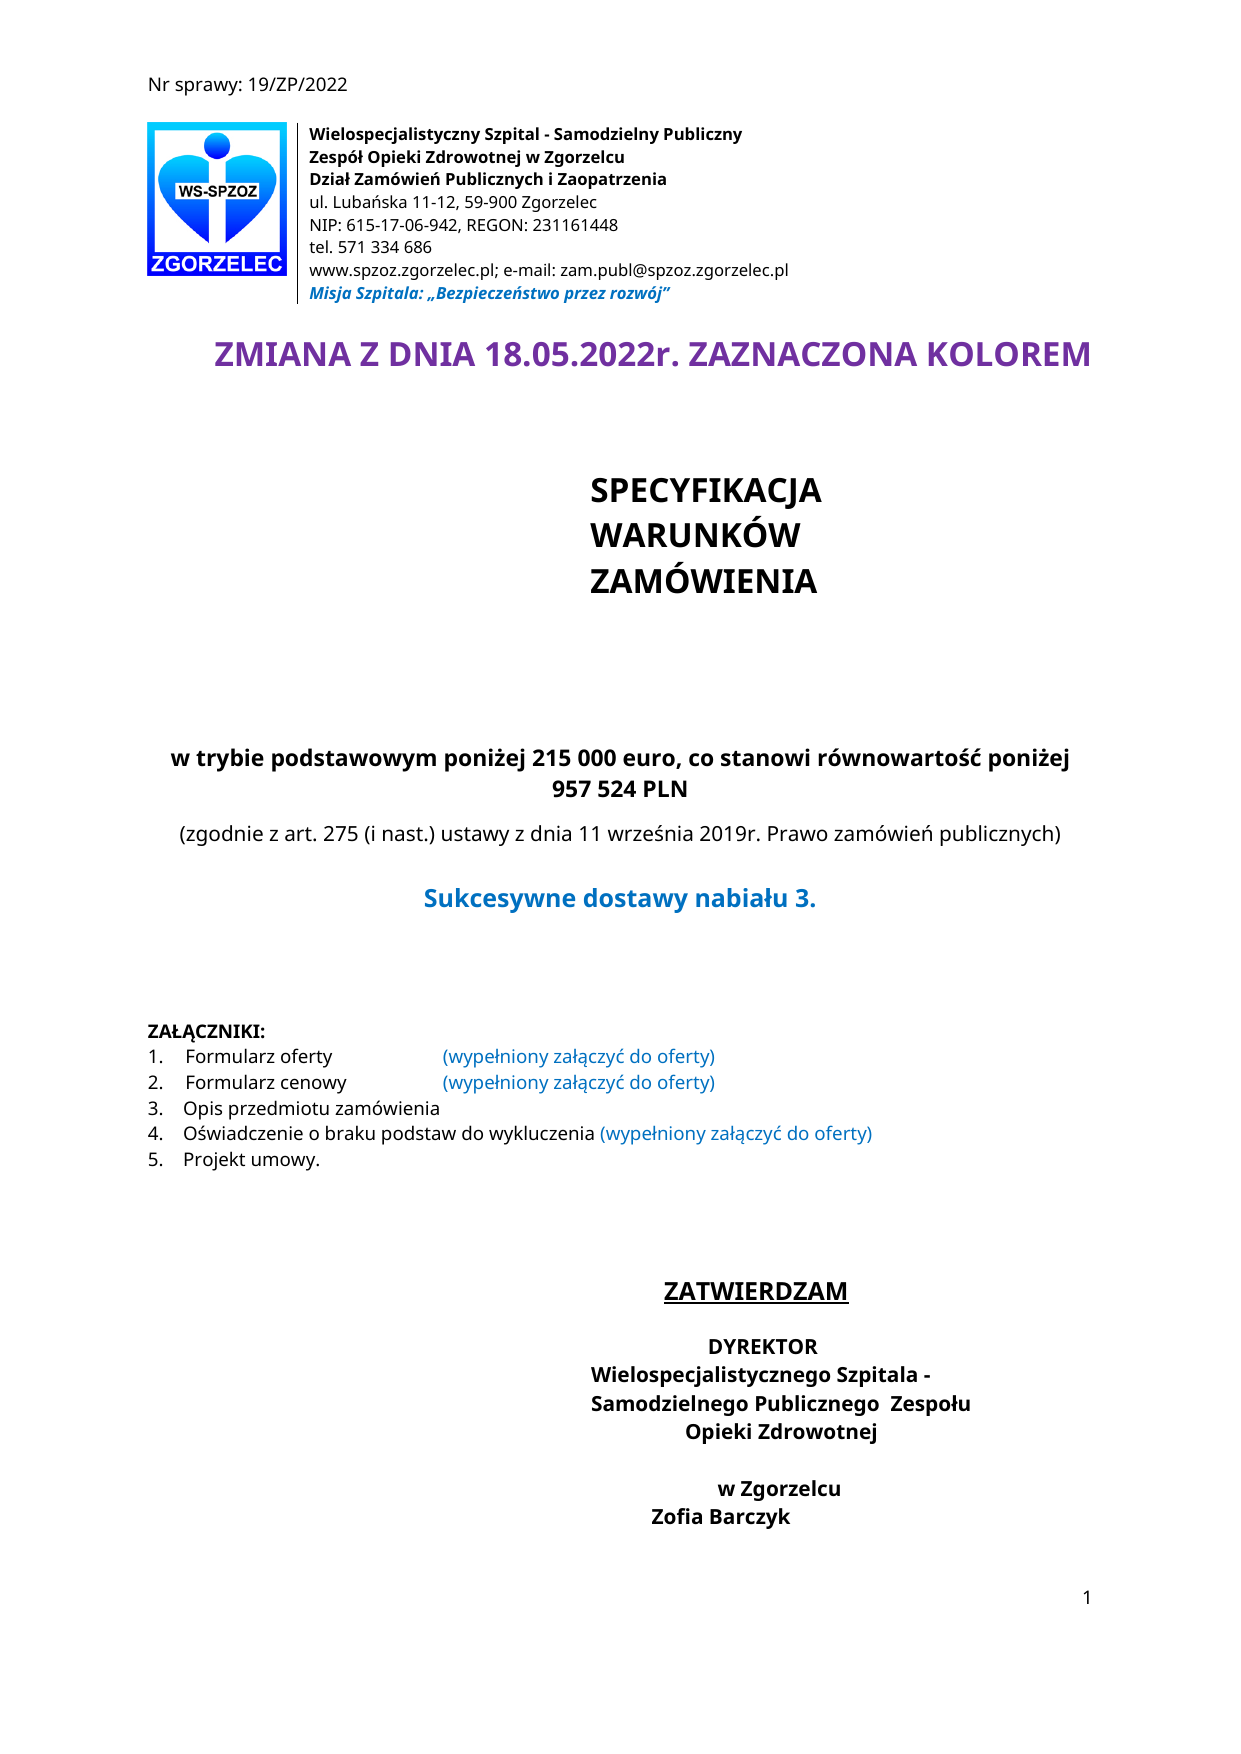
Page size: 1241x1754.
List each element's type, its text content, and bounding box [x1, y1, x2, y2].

text w Zgorzelcu [591, 1474, 1093, 1502]
table_header Wielospecjalistyczny Szpital - Samodzielny Publiczny Zespół Opieki Zdrowotnej w Zgorzelcu Dział Zamówień Publicznych i Zaopatrzenia ul. Lubańska 11-12, 59-900 Zgorzelec NIP: 615-17-06-942, REGON: 231161448 tel. 571 334 686 www.spzoz.zgorzelec.pl; e-mail: zam.publ@spzoz.zgorzelec.pl Misja Szpitala: „Bezpieczeństwo przez rozwój” [298, 123, 1104, 304]
text Zofia Barczyk [148, 1502, 1093, 1531]
title SPECYFIKACJA [516, 467, 1093, 512]
text (zgodnie z art. 275 (i nast.) ustawy z dnia 11 września 2019r. Prawo zamówień publicznych) [148, 819, 1093, 847]
text 5. Projekt umowy. [148, 1146, 1093, 1171]
text ZAŁĄCZNIKI: [148, 1018, 1093, 1044]
title ZMIANA Z DNIA 18.05.2022r. ZAZNACZONA KOLOREM [148, 330, 1093, 376]
text DYREKTOR [148, 1332, 1093, 1360]
list Formularz oferty (wypełniony załączyć do oferty) [148, 1044, 1093, 1069]
text 4. Oświadczenie o braku podstaw do wykluczenia (wypełniony załączyć do oferty) [148, 1120, 1093, 1146]
table_header [136, 123, 297, 304]
text 2. Formularz cenowy (wypełniony załączyć do oferty) [148, 1069, 1093, 1095]
text Opieki Zdrowotnej [591, 1417, 1093, 1474]
text w trybie podstawowym poniżej 215 000 euro, co stanowi równowartość poniżej 957 524 PLN [148, 742, 1093, 804]
title WARUNKÓW [516, 512, 1093, 557]
text 3. Opis przedmiotu zamówienia [148, 1095, 1093, 1120]
subtitle ZATWIERDZAM [590, 1274, 1093, 1308]
picture [147, 131, 287, 276]
text Sukcesywne dostawy nabiału 3. [148, 881, 1093, 915]
text Wielospecjalistycznego Szpitala - Samodzielnego Publicznego Zespołu [591, 1360, 1093, 1417]
title ZAMÓWIENIA [590, 557, 1093, 603]
